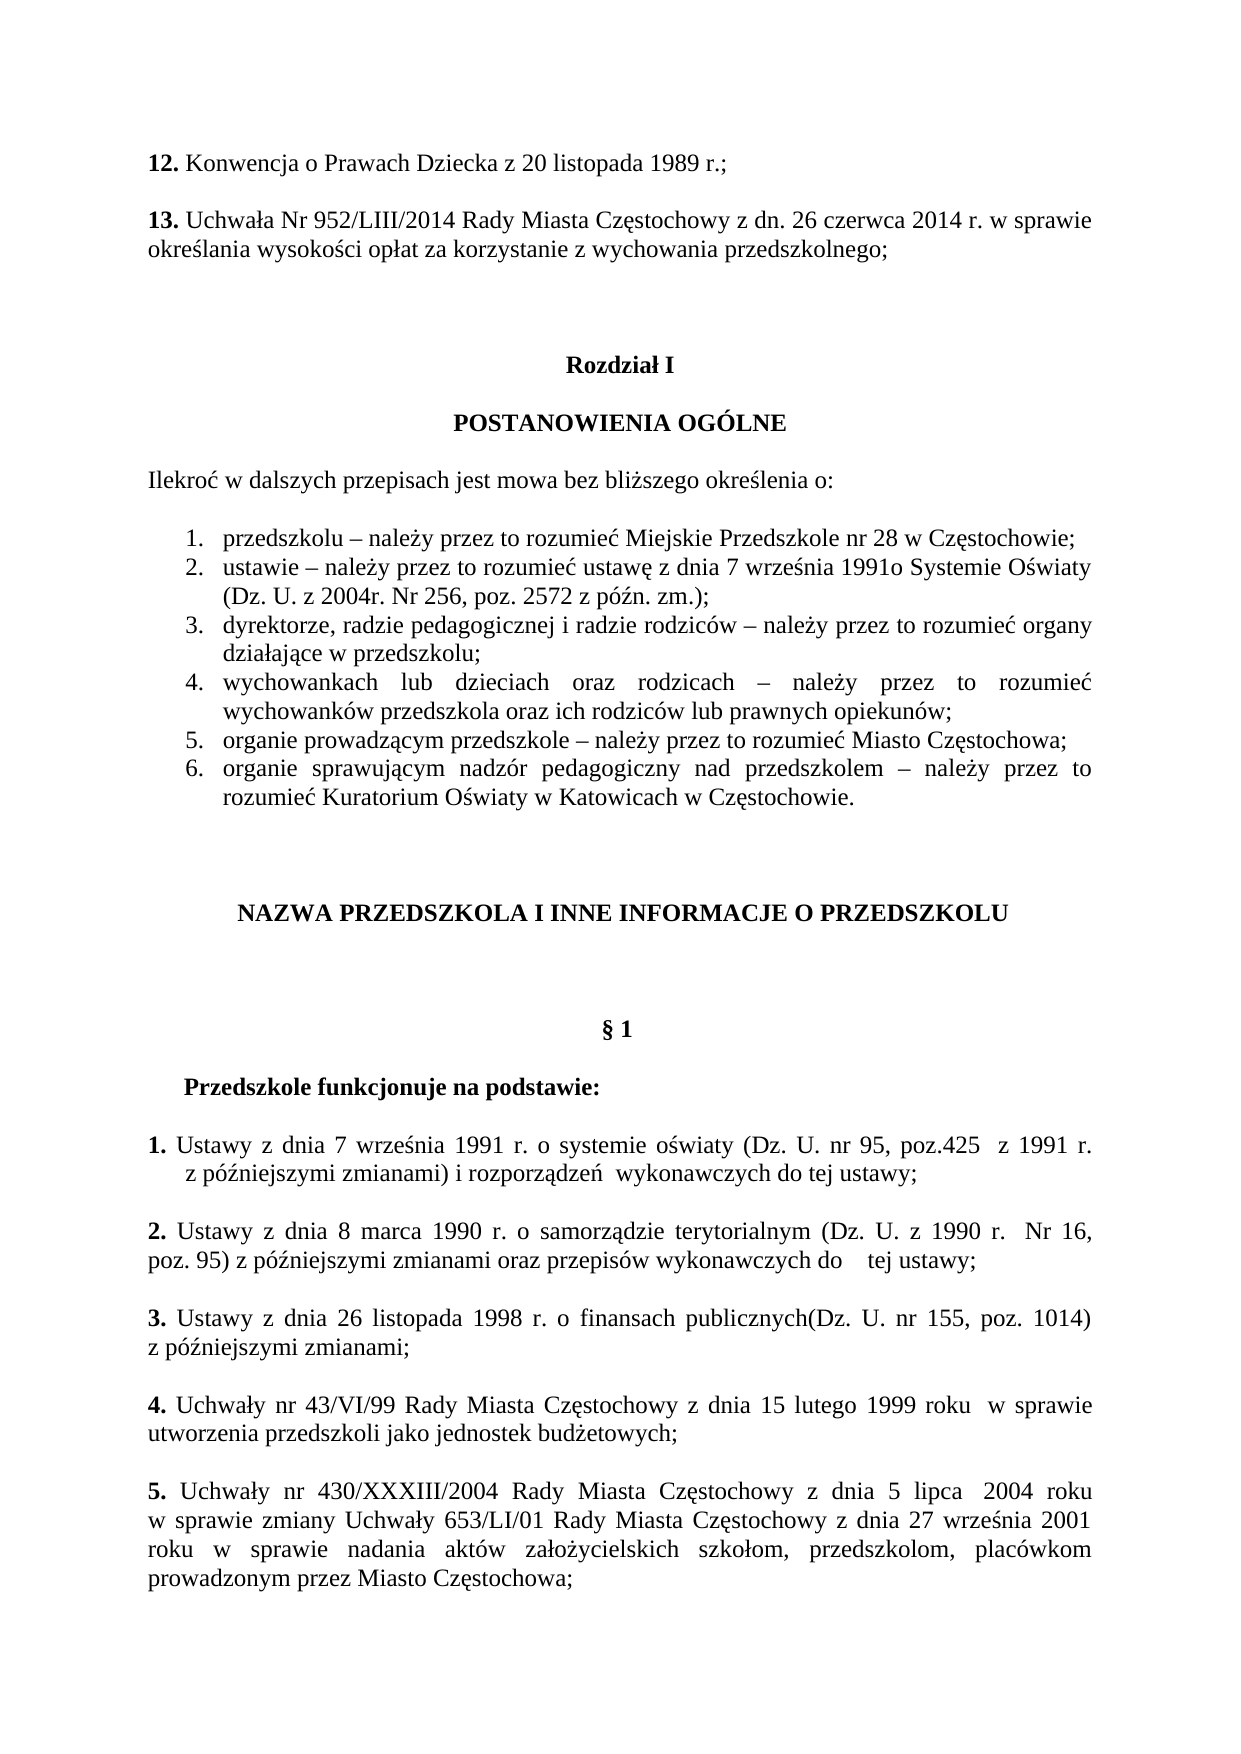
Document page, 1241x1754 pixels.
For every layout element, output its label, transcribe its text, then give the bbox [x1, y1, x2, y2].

text 3. Ustawy z dnia 26 listopada 1998 r. o finansach publicznych(Dz. U. nr 155, poz. 1014) z późniejszymi zmianami; [148, 1303, 1093, 1361]
text POSTANOWIENIA OGÓLNE [148, 408, 1093, 436]
text Ilekroć w dalszych przepisach jest mowa bez bliższego określenia o: [148, 466, 1093, 494]
text 2. Ustawy z dnia 8 marca 1990 r. o samorządzie terytorialnym (Dz. U. z 1990 r. Nr 16, poz. 95) z późniejszymi zmianami oraz przepisów wykonawczych do tej ustawy; [148, 1216, 1093, 1274]
list przedszkolu – należy przez to rozumieć Miejskie Przedszkole nr 28 w Częstochowie; [185, 523, 1093, 552]
text Przedszkole funkcjonuje na podstawie: [140, 1072, 1093, 1101]
text § 1 [148, 1014, 1093, 1043]
text 4. Uchwały nr 43/VI/99 Rady Miasta Częstochowy z dnia 15 lutego 1999 roku w sprawie utworzenia przedszkoli jako jednostek budżetowych; [148, 1390, 1093, 1447]
text 1. Ustawy z dnia 7 września 1991 r. o systemie oświaty (Dz. U. nr 95, poz.425 z 1991 r. z późniejszymi zmianami) i rozporządzeń wykonawczych do tej ustawy; [148, 1130, 1093, 1187]
text 13. Uchwała Nr 952/LIII/2014 Rady Miasta Częstochowy z dn. 26 czerwca 2014 r. w sprawie określania wysokości opłat za korzystanie z wychowania przedszkolnego; [148, 205, 1093, 263]
list organie sprawującym nadzór pedagogiczny nad przedszkolem – należy przez to rozumieć Kuratorium Oświaty w Katowicach w Częstochowie. [185, 753, 1093, 811]
text Rozdział I [148, 350, 1093, 378]
text NAZWA PRZEDSZKOLA I INNE INFORMACJE O PRZEDSZKOLU [148, 898, 1093, 927]
list organie prowadzącym przedszkole – należy przez to rozumieć Miasto Częstochowa; [185, 725, 1093, 753]
list dyrektorze, radzie pedagogicznej i radzie rodziców – należy przez to rozumieć organy działające w przedszkolu; [185, 610, 1093, 667]
list ustawie – należy przez to rozumieć ustawę z dnia 7 września 1991o Systemie Oświaty (Dz. U. z 2004r. Nr 256, poz. 2572 z późn. zm.); [185, 552, 1093, 610]
text 12. Konwencja o Prawach Dziecka z 20 listopada 1989 r.; [148, 148, 1093, 176]
list wychowankach lub dzieciach oraz rodzicach – należy przez to rozumieć wychowanków przedszkola oraz ich rodziców lub prawnych opiekunów; [185, 667, 1093, 725]
text 5. Uchwały nr 430/XXXIII/2004 Rady Miasta Częstochowy z dnia 5 lipca 2004 roku w sprawie zmiany Uchwały 653/LI/01 Rady Miasta Częstochowy z dnia 27 września 2001 roku w sprawie nadania aktów założycielskich szkołom, przedszkolom, placówkom prowadzonym przez Miasto Częstochowa; [148, 1476, 1093, 1591]
